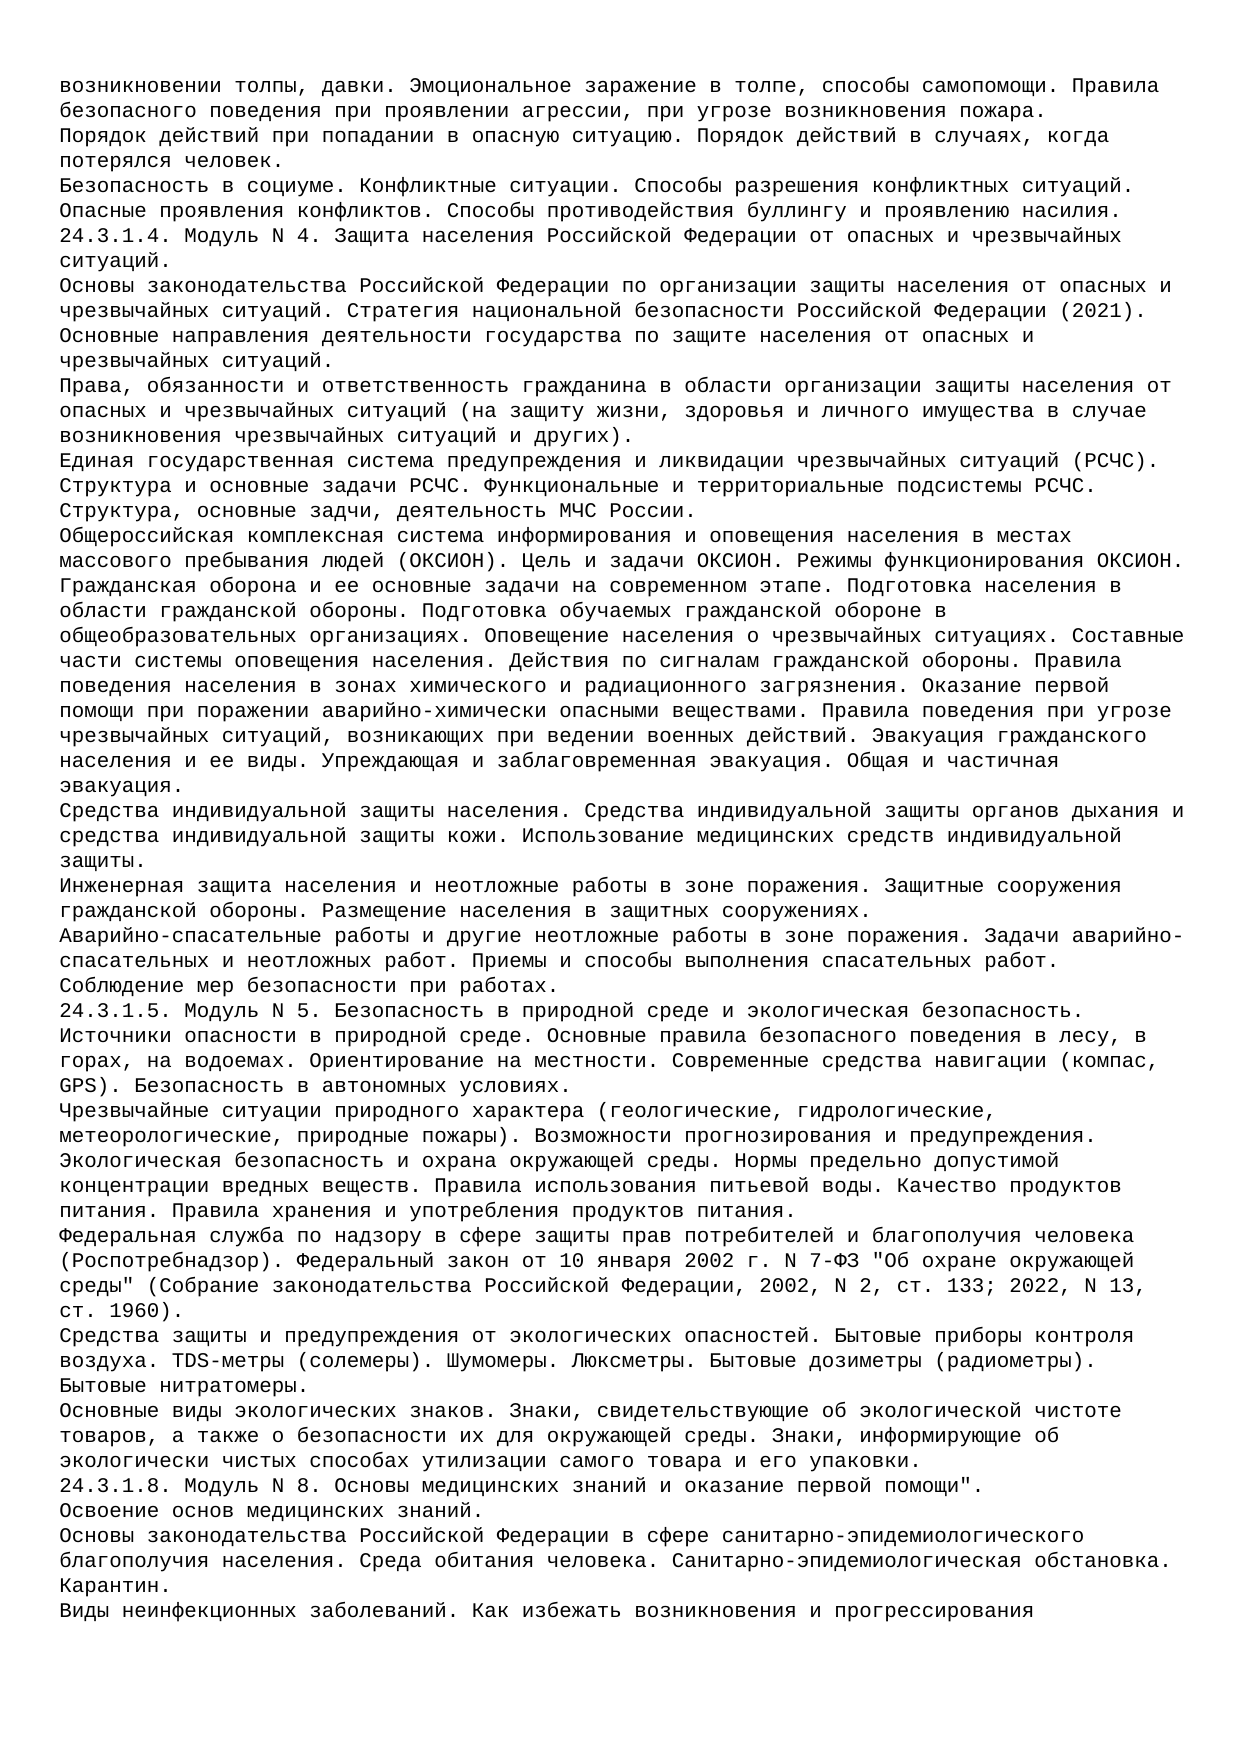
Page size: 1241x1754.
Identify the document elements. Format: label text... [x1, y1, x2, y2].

text 24.3.1.4. Модуль N 4. Защита населения Российской Федерации от опасных и чрезвычайных ситуаций. Основы законодательства Российской Федерации по организации защиты населения от опасных и чрезвычайных ситуаций. Стратегия национальной безопасности Российской Федерации (2021). Основные направления деятельности государства по защите населения от опасных и чрезвычайных ситуаций. Права, обязанности и ответственность гражданина в области организации защиты населения от опасных и чрезвычайных ситуаций (на защиту жизни, здоровья и личного имущества в случае возникновения чрезвычайных ситуаций и других). Единая государственная система предупреждения и ликвидации чрезвычайных ситуаций (РСЧС). Структура и основные задачи РСЧС. Функциональные и территориальные подсистемы РСЧС. Структура, основные задчи, деятельность МЧС России. Общероссийская комплексная система информирования и оповещения населения в местах массового пребывания людей (ОКСИОН). Цель и задачи ОКСИОН. Режимы функционирования ОКСИОН. Гражданская оборона и ее основные задачи на современном этапе. Подготовка населения в области гражданской обороны. Подготовка обучаемых гражданской обороне в общеобразовательных организациях. Оповещение населения о чрезвычайных ситуациях. Составные части системы оповещения населения. Действия по сигналам гражданской обороны. Правила поведения населения в зонах химического и радиационного загрязнения. Оказание первой помощи при поражении аварийно-химически опасными веществами. Правила поведения при угрозе чрезвычайных ситуаций, возникающих при ведении военных действий. Эвакуация гражданского населения и ее виды. Упреждающая и заблаговременная эвакуация. Общая и частичная эвакуация. Средства индивидуальной защиты населения. Средства индивидуальной защиты органов дыхания и средства индивидуальной защиты кожи. Использование медицинских средств индивидуальной защиты. Инженерная защита населения и неотложные работы в зоне поражения. Защитные сооружения гражданской обороны. Размещение населения в защитных сооружениях. Аварийно-спасательные работы и другие неотложные работы в зоне поражения. Задачи аварийно-спасательных и неотложных работ. Приемы и способы выполнения спасательных работ. Соблюдение мер безопасности при работах. 24.3.1.5. Модуль N 5. Безопасность в природной среде и экологическая безопасность. Источники опасности в природной среде. Основные правила безопасного поведения в лесу, в горах, на водоемах. Ориентирование на местности. Современные средства навигации (компас, GPS). Безопасность в автономных условиях. Чрезвычайные ситуации природного характера (геологические, гидрологические, метеорологические, природные пожары). Возможности прогнозирования и предупреждения. Экологическая безопасность и охрана окружающей среды. Нормы предельно допустимой концентрации вредных веществ. Правила использования питьевой воды. Качество продуктов питания. Правила хранения и употребления продуктов питания. Федеральная служба по надзору в сфере защиты прав потребителей и благополучия человека (Роспотребнадзор). Федеральный закон от 10 января 2002 г. N 7-ФЗ "Об охране окружающей среды" (Собрание законодательства Российской Федерации, 2002, N 2, ст. 133; 2022, N 13, ст. 1960). Средства защиты и предупреждения от экологических опасностей. Бытовые приборы контроля воздуха. TDS-метры (солемеры). Шумомеры. Люксметры. Бытовые дозиметры (радиометры). Бытовые нитратомеры. Основные виды экологических знаков. Знаки, свидетельствующие об экологической чистоте товаров, а также о безопасности их для окружающей среды. Знаки, информирующие об экологически чистых способах утилизации самого товара и его упаковки. [59, 224, 1196, 1474]
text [59, 1474, 1196, 1624]
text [59, 74, 1196, 224]
